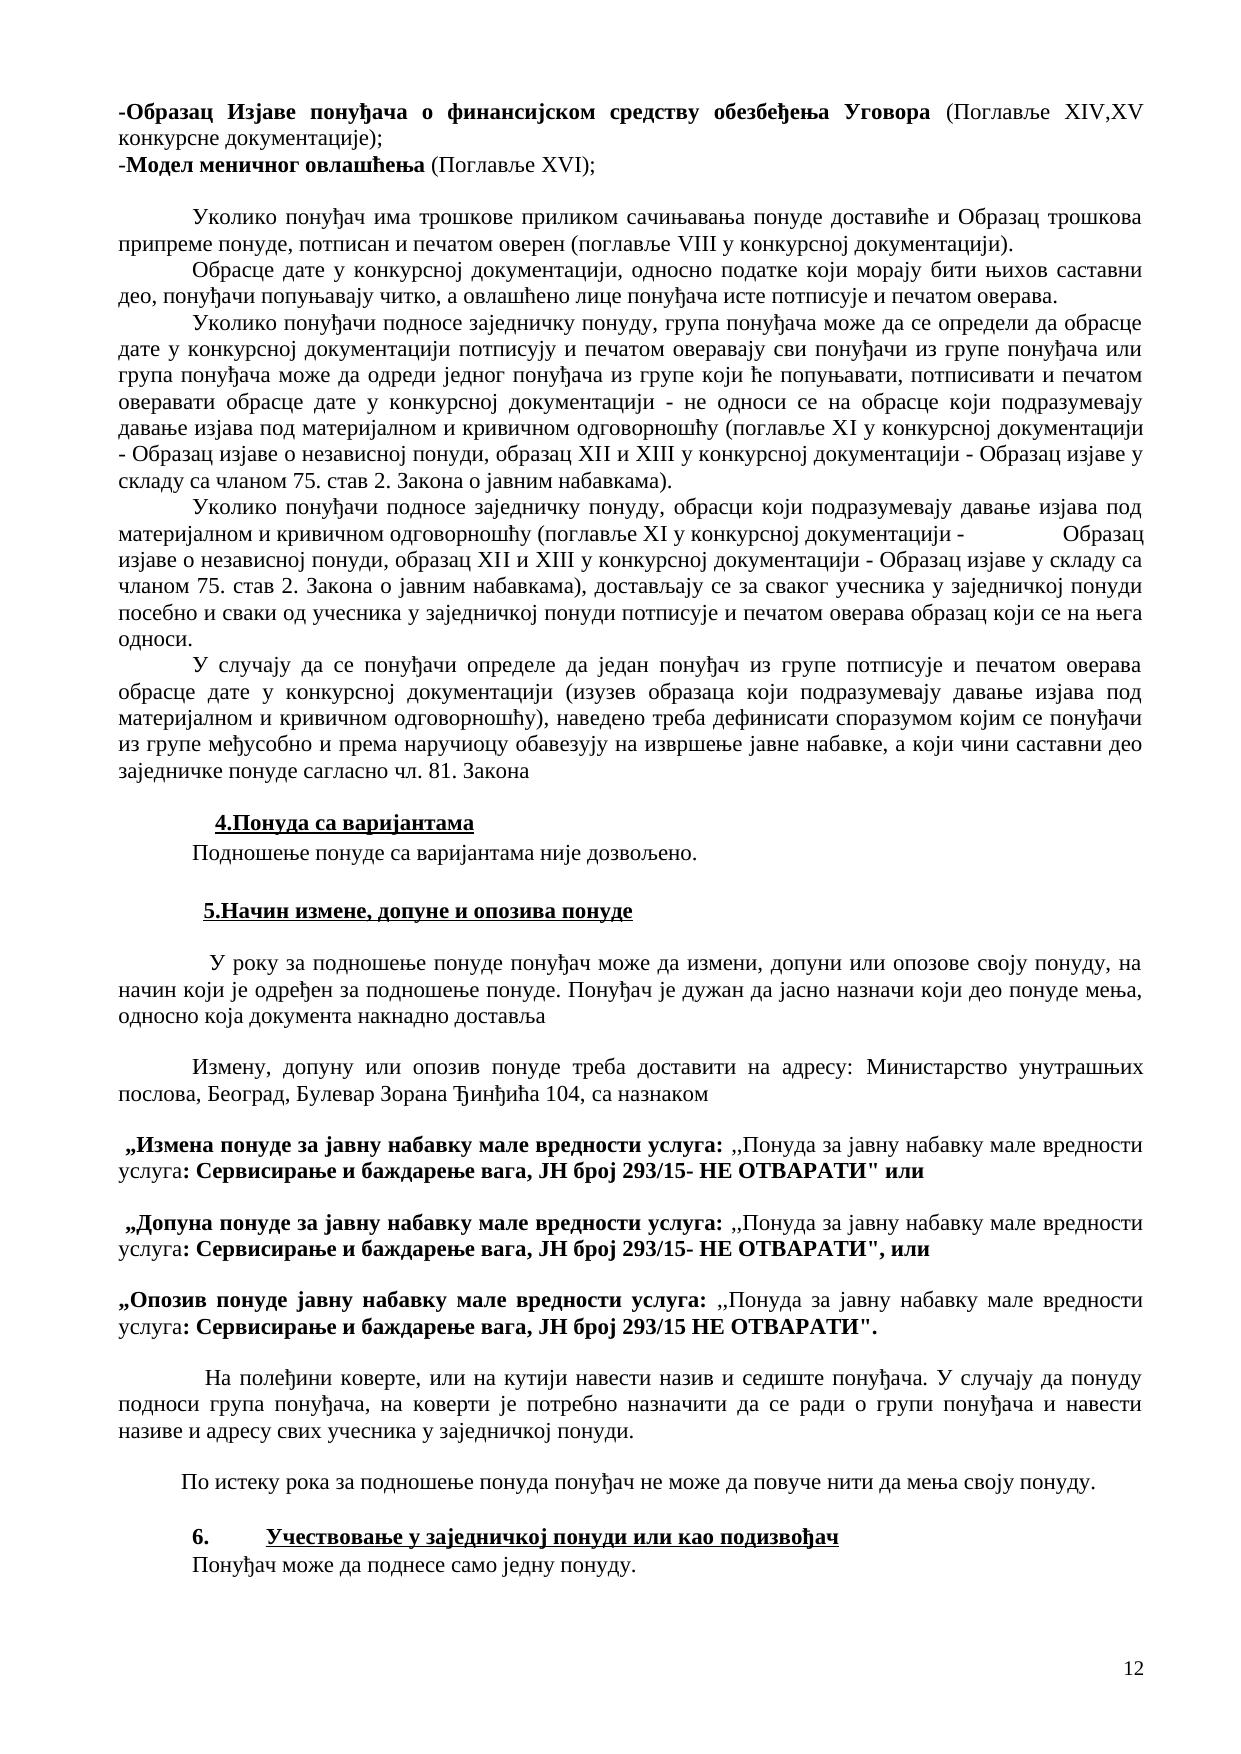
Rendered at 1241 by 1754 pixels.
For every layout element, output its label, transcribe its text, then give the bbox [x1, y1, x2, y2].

text -Модел меничног овлашћења (Поглавље XVI); [118, 151, 1144, 177]
text У случају да се понуђачи определе да један понуђач из групе потписује и печатом оверава обрасце дате у конкурсној документацији (изузев образаца који подразумевају давање изјава под материјалном и кривичном одговорношћу), наведено треба дефинисати споразумом којим се понуђачи из групе међусобно и према наручиоцу обавезују на извршење јавне набавке, а који чини саставни део заједничке понуде сагласно чл. 81. Закона [118, 651, 1144, 783]
text Понуђач може да поднесе само једну понуду. [118, 1550, 1144, 1578]
text На полеђини коверте, или на кутији навести назив и седиште понуђача. У случају да понуду подноси група понуђача, на коверти је потребно назначити да се ради о групи понуђача и навести називе и адресу свих учесника у заједничкој понуди. [118, 1364, 1144, 1443]
text Подношење понуде са варијантама није дозвољено. [118, 839, 1144, 866]
text „Опозив понуде јавну набавку мале вредности услуга: ,,Понуда за јавну набавку мале вредности услуга: Сервисирање и баждарење вага, ЈН број 293/15 НЕ ОТВАРАТИ". [118, 1286, 1144, 1339]
text У року за подношење понуде понуђач може да измени, допуни или опозове своју понуду, на начин који је одређен за подношење понуде. Понуђач је дужан да јасно назначи који део понуде мења, односно која документа накнадно доставља [118, 949, 1144, 1028]
text 4.Понуда са варијантама [118, 809, 1144, 836]
text „Допуна понуде за јавну набавку мале вредности услуга: ,,Понуда за јавну набавку мале вредности услуга: Сервисирање и баждарење вага, ЈН број 293/15- НЕ ОТВАРАТИ", или [118, 1209, 1144, 1261]
text Уколико понуђачи подносе заједничку понуду, група понуђача може да се определи да обрасце дате у конкурсној документацији потписују и печатом оверавају сви понуђачи из групе понуђача или група понуђача може да одреди једног понуђача из групе који ће попуњавати, потписивати и печатом оверавати обрасце дате у конкурсној документацији - не односи се на обрасце који подразумевају давање изјава под материјалном и кривичном одговорношћу (поглавље XI у конкурсној документацији - Образац изјаве о независној понуди, образац XII и XIII у конкурсној документацији - Образац изјаве у складу са чланом 75. став 2. Закона о јавним набавкама). [118, 309, 1144, 493]
text Уколико понуђачи подносе заједничку понуду, обрасци који подразумевају давање изјава под материјалном и кривичном одговорношћу (поглавље XI у конкурсној документацији - Образац изјаве о независној понуди, образац XII и XIII у конкурсној документацији - Образац изјаве у складу са чланом 75. став 2. Закона о јавним набавкама), достављају се за сваког учесника у заједничкој понуди посебно и сваки од учесника у заједничкој понуди потписује и печатом оверава образац који се на њега односи. [118, 493, 1144, 651]
text Уколико понуђач има трошкове приликом сачињавања понуде доставиће и Образац трошкова припреме понуде, потписан и печатом оверен (поглавље VIII у конкурсној документацији). [118, 203, 1144, 256]
text Измену, допуну или опозив понуде треба доставити на адресу: Министарство унутрашњих послова, Београд, Булевар Зорана Ђинђића 104, са назнаком [118, 1053, 1144, 1106]
list Учествовање у заједничкој понуди или као подизвођач [192, 1521, 1144, 1550]
text Обрасце дате у конкурсној документацији, односно податке који морају бити њихов саставни део, понуђачи попуњавају читко, а овлашћено лице понуђача исте потписује и печатом оверава. [118, 256, 1144, 309]
text 5.Начин измене, допуне и опозива понуде [118, 896, 1144, 924]
text -Образац Изјаве понуђача о финансијском средству обезбеђења Уговора (Поглавље XIV,XV конкурсне документације); [118, 98, 1144, 151]
text По истеку рока за подношење понуда понуђач не може да повуче нити да мења своју понуду. [118, 1468, 1144, 1494]
text „Измена понуде за јавну набавку мале вредности услуга: ,,Понуда за јавну набавку мале вредности услуга: Сервисирање и баждарење вага, ЈН број 293/15- НЕ ОТВАРАТИ" или [118, 1131, 1144, 1184]
